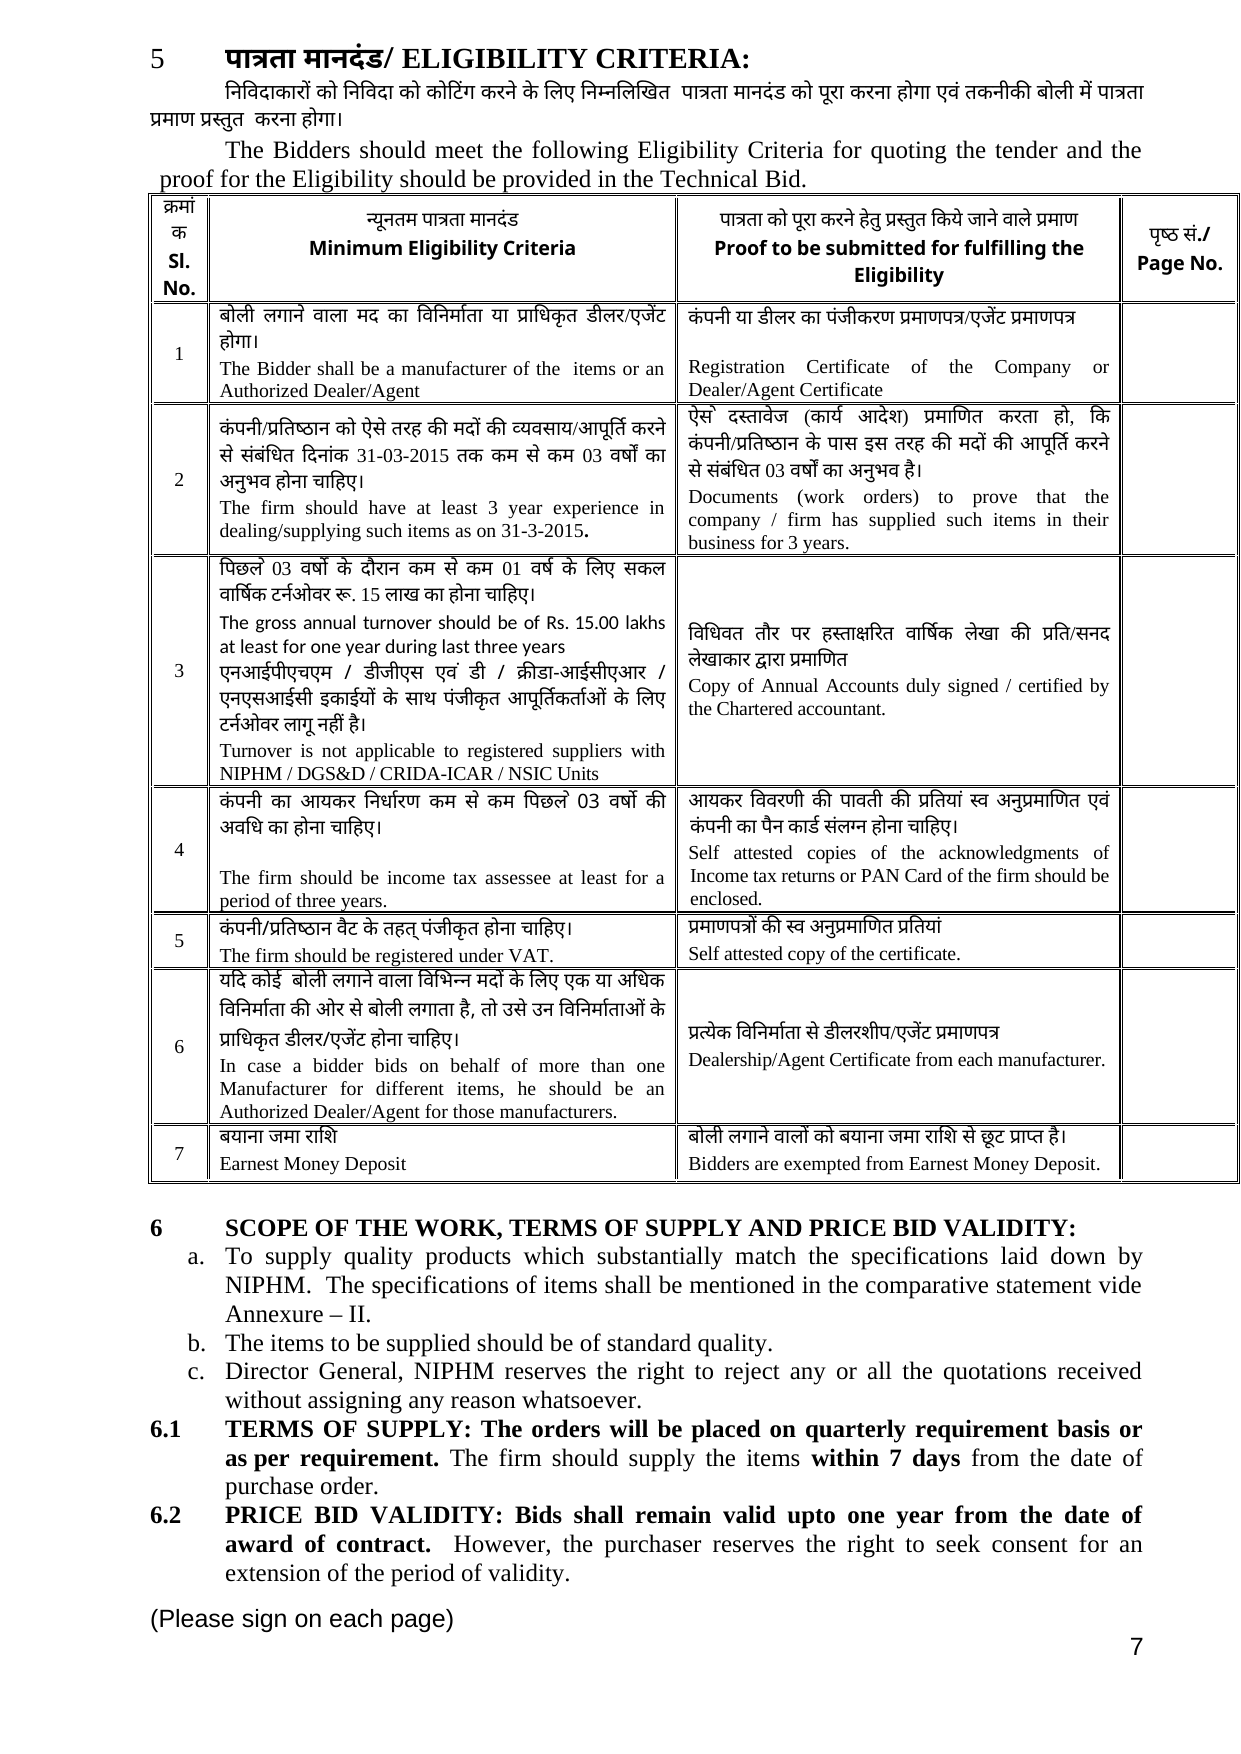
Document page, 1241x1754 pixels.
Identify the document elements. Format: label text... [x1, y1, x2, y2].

table_cell [1121, 1123, 1237, 1181]
table_cell [1123, 967, 1237, 1122]
table_header पात्रता को पूरा करने हेतु प्रस्‍तुत किये जाने वाले प्रमाण Proof to be submitted for fulfilling the Eligibility [677, 196, 1121, 301]
list पात्रता मानदंड/ ELIGIBILITY CRITERIA: [150, 37, 1143, 81]
table_cell कंपनी का आयकर निर्धारण कम से कम पिछले 03 वर्षो की अवधि का होना चाहिए। The firm should be income tax assessee at least for a period of three years. [210, 788, 675, 911]
table_cell पिछले 03 वर्षो के दौरान कम से कम 01 वर्ष के लिए सकल वार्षिक टर्नओवर रू. 15 लाख का होना चाहिए। The gross annual turnover should be of Rs. 15.00 lakhs at least for one year during last three years एनआईपीएचएम / डीजीएस एवं डी / क्रीडा-आईसीएआर / एनएसआईसी इकाईयों के साथ पंजीकृत आपूर्तिकर्ताओं के लिए टर्नओवर लागू नहीं है। Turnover is not applicable to registered suppliers with NIPHM / DGS&D / CRIDA-ICAR / NSIC Units [210, 557, 675, 785]
subtitle SCOPE OF THE WORK, TERMS OF SUPPLY AND PRICE BID VALIDITY: [150, 1213, 1143, 1241]
table_cell [1123, 554, 1237, 785]
list The items to be supplied should be of standard quality. [187, 1328, 1143, 1356]
table_header पृष्‍ठ सं./ Page No. [1121, 196, 1237, 301]
table_cell ऐसे दस्‍तावेज (कार्य आदेश) प्रमाणित करता हो, कि कंपनी/प्रतिष्‍ठान के पास इस तरह की मदों की आपूर्ति करने से संबंधित 03 वर्षों का अनुभव है। Documents (work orders) to prove that the company / firm has supplied such items in their business for 3 years. [678, 405, 1119, 553]
table_cell [1123, 911, 1237, 967]
table_cell 1 [150, 301, 208, 402]
table_cell बोली लगाने वालों को बयाना जमा राशि से छूट प्राप्‍त है। Bidders are exempted from Earnest Money Deposit. [677, 1126, 1121, 1181]
table_header न्‍यूनतम पात्रता मानदंड Minimum Eligibility Criteria [208, 194, 677, 301]
table_header क्रमांक Sl. No. [152, 196, 208, 301]
table_cell 5 [152, 911, 207, 967]
table_cell बयाना जमा राशि Earnest Money Deposit [208, 1123, 677, 1181]
table_cell कंपनी/प्रतिष्‍ठान को ऐसे तरह की मदों की व्‍यवसाय/आपूर्ति करने से संबंधित दिनांक 31-03-2015 तक कम से कम 03 वर्षों का अनुभव होना चाहिए। The firm should have at least 3 year experience in dealing/supplying such items as on 31-3-2015. [210, 405, 675, 553]
table_cell बोली लगाने वाला मद का विनिर्माता या प्राधिकृत डीलर/एजेंट होगा। The Bidder shall be a manufacturer of the items or an Authorized Dealer/Agent [210, 304, 675, 402]
table_cell विधिवत तौर पर हस्‍ताक्षरित वार्षिक लेखा की प्रति/सनद लेखाकार द्वारा प्रमाणित Copy of Annual Accounts duly signed / certified by the Chartered accountant. [678, 557, 1119, 785]
table_cell 2 [150, 402, 208, 553]
table_cell 6 [152, 967, 207, 1122]
text निविदाकारों को निविदा को कोटिंग करने के लिए निम्‍नलिखित पात्रता मानदंड को पूरा करना होगा एवं तकनीकी बोली में पात्रता प्रमाण प्रस्‍तुत करना होगा। [150, 81, 1143, 135]
table_cell प्रत्‍येक विनिर्माता से डीलरशीप/एजेंट प्रमाणपत्र Dealership/Agent Certificate from each manufacturer. [678, 970, 1119, 1122]
table_cell [1123, 785, 1237, 911]
list PRICE BID VALIDITY: Bids shall remain valid upto one year from the date of award of contract. However, the purchaser reserves the right to seek consent for an extension of the period of validity. [150, 1500, 1143, 1586]
table_cell [1121, 402, 1239, 553]
list Director General, NIPHM reserves the right to reject any or all the quotations received without assigning any reason whatsoever. [187, 1356, 1143, 1414]
text The Bidders should meet the following Eligibility Criteria for quoting the tender and the proof for the Eligibility should be provided in the Technical Bid. [159, 135, 1143, 192]
table_cell 3 [152, 554, 207, 785]
table_cell कंपनी या डीलर का पंजीकरण प्रमाणपत्र/एजेंट प्रमाणपत्र Registration Certificate of the Company or Dealer/Agent Certificate [678, 304, 1119, 402]
table_cell [1121, 301, 1239, 402]
table_cell प्रमाणपत्रों की स्‍व अनुप्रमाणित प्रतियां Self attested copy of the certificate. [678, 915, 1119, 967]
list TERMS OF SUPPLY: The orders will be placed on quarterly requirement basis or as per requirement. The firm should supply the items within 7 days from the date of purchase order. [150, 1414, 1143, 1500]
table_cell आयकर विवरणी की पावती की प्रतियां स्‍व अनुप्रमाणित एवं कंपनी का पैन कार्ड संलग्‍न होना चाहिए। Self attested copies of the acknowledgments of Income tax returns or PAN Card of the firm should be enclosed. [678, 788, 1119, 911]
table_cell कंपनी/प्रतिष्‍ठान वैट के तहत् पंजीकृत होना चाहिए। The firm should be registered under VAT. [210, 915, 675, 967]
table_cell 7 [152, 1123, 208, 1181]
table_cell 4 [152, 785, 207, 911]
list To supply quality products which substantially match the specifications laid down by NIPHM. The specifications of items shall be mentioned in the comparative statement vide Annexure – II. [187, 1241, 1143, 1328]
table_cell यदि कोई बोली लगाने वाला विभिन्‍न मदों के लिए एक या अधिक विनिर्माता की ओर से बोली लगाता है, तो उसे उन विनिर्माताओं के प्राधिकृत डीलर/एजेंट होना चाहिए। In case a bidder bids on behalf of more than one Manufacturer for different items, he should be an Authorized Dealer/Agent for those manufacturers. [210, 970, 675, 1122]
